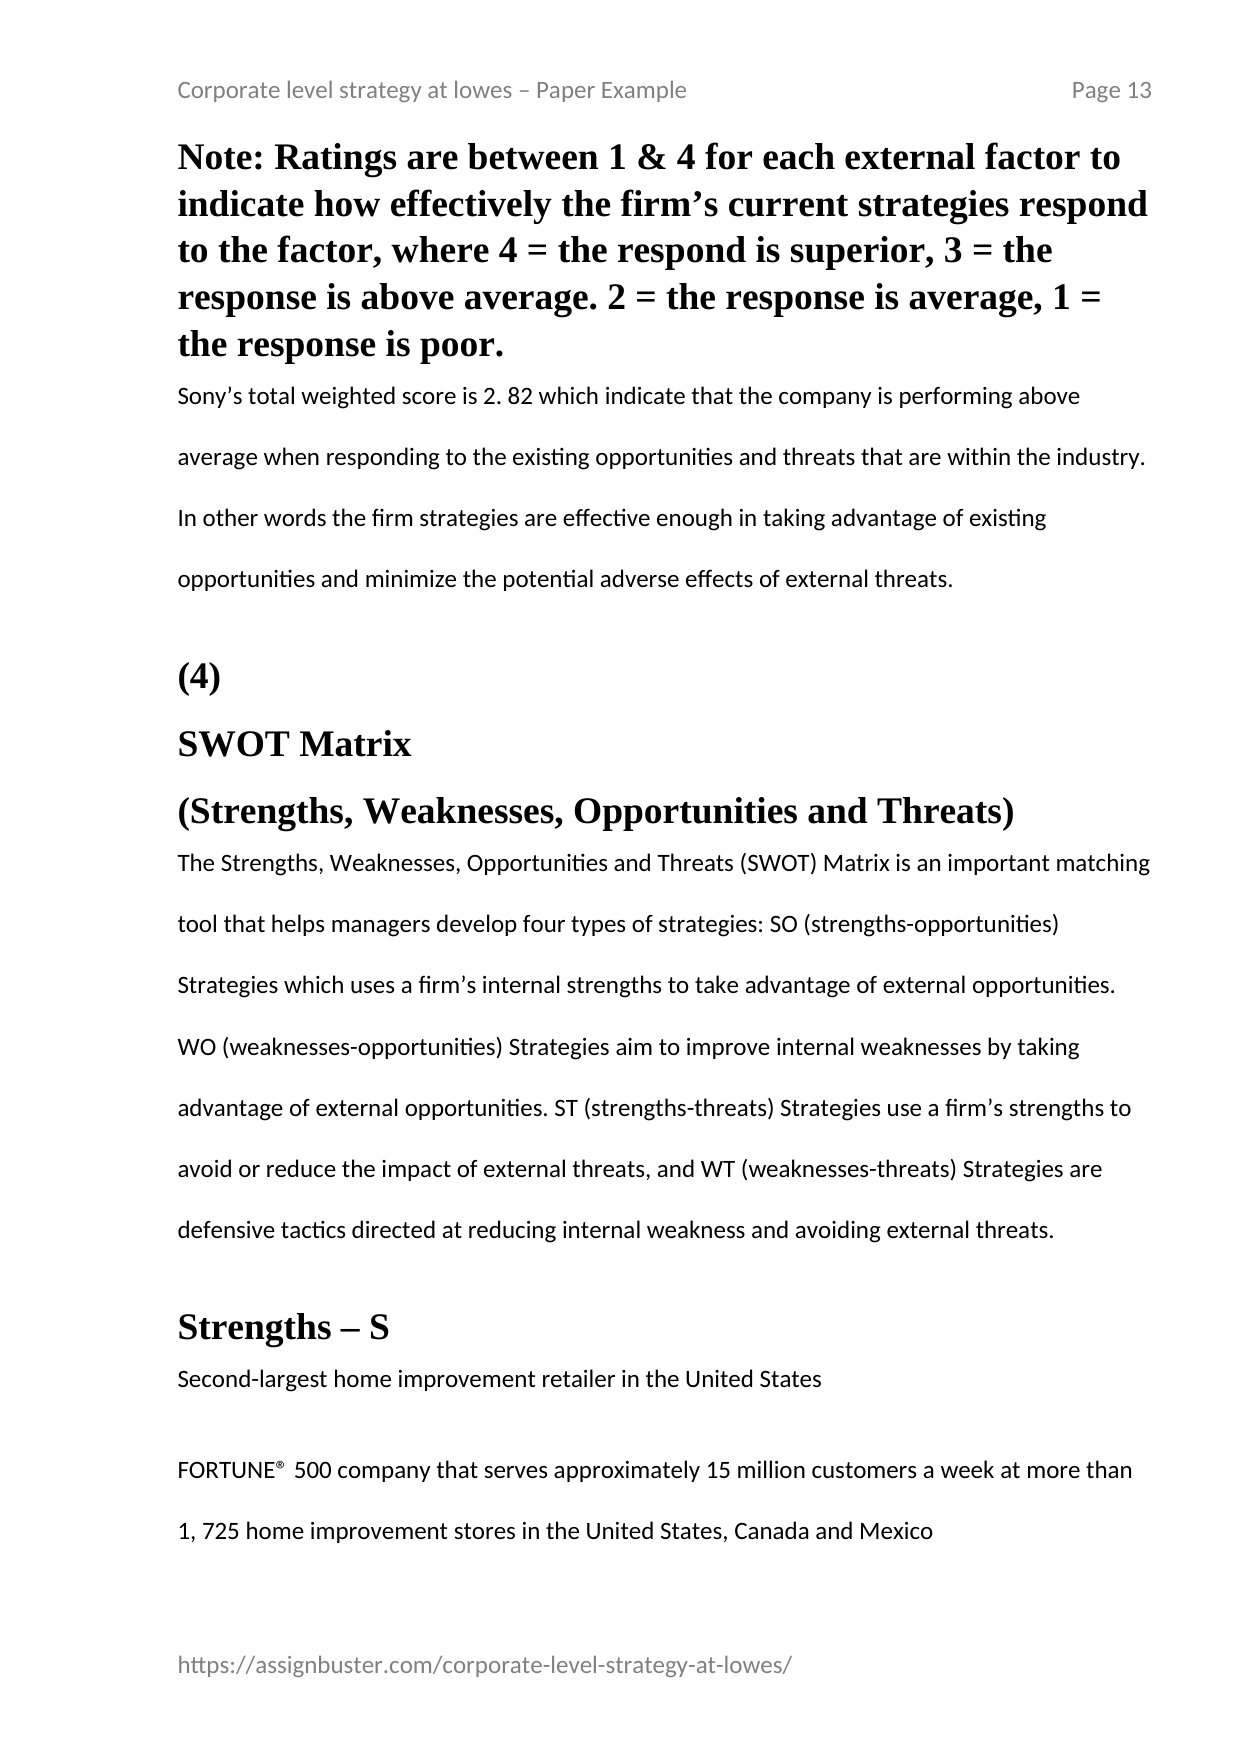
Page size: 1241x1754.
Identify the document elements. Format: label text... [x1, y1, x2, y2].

text The Strengths, Weaknesses, Opportunities and Threats (SWOT) Matrix is an important matching tool that helps managers develop four types of strategies: SO (strengths-opportunities) Strategies which uses a firm’s internal strengths to take advantage of external opportunities. WO (weaknesses-opportunities) Strategies aim to improve internal weaknesses by taking advantage of external opportunities. ST (strengths-threats) Strategies use a firm’s strengths to avoid or reduce the impact of external threats, and WT (weaknesses-threats) Strategies are defensive tactics directed at reducing internal weakness and avoiding external threats. [177, 848, 1152, 1244]
text FORTUNE® 500 company that serves approximately 15 million customers a week at more than 1, 725 home improvement stores in the United States, Canada and Mexico [177, 1454, 1152, 1546]
text Second-largest home improvement retailer in the United States [177, 1363, 1152, 1394]
subtitle (4) [177, 654, 1152, 697]
subtitle Strengths – S [177, 1304, 1152, 1347]
subtitle Note: Ratings are between 1 & 4 for each external factor to indicate how effectively the firm’s current strategies respond to the factor, where 4 = the respond is superior, 3 = the response is above average. 2 = the response is average, 1 = the response is poor. [177, 135, 1152, 364]
subtitle SWOT Matrix [177, 721, 1152, 764]
text Sony’s total weighted score is 2. 82 which indicate that the company is performing above average when responding to the existing opportunities and threats that are within the industry. In other words the firm strategies are effective enough in taking advantage of existing opportunities and minimize the potential adverse effects of external threats. [177, 380, 1152, 594]
subtitle (Strengths, Weaknesses, Opportunities and Threats) [177, 788, 1152, 832]
